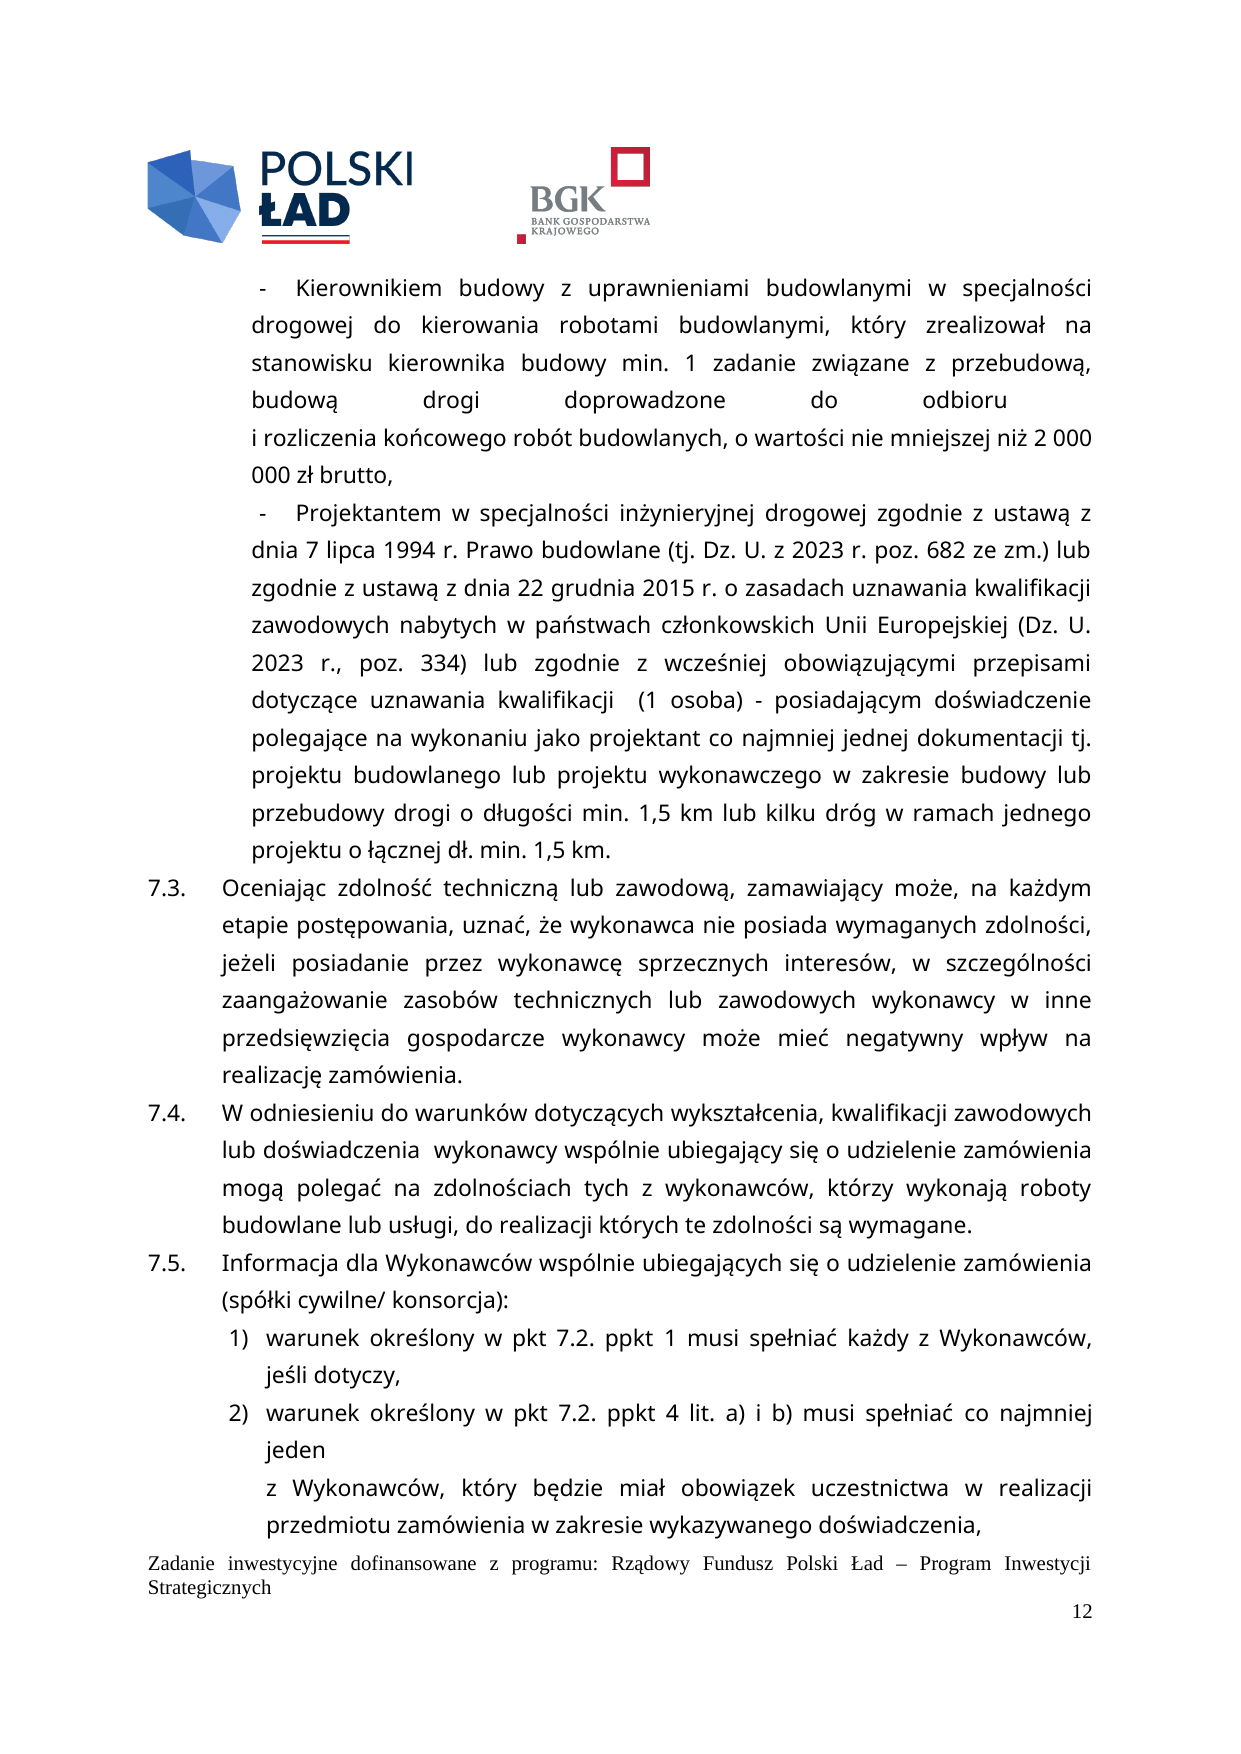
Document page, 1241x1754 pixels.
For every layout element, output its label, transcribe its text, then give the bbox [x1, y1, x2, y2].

list - Projektantem w specjalności inżynieryjnej drogowej zgodnie z ustawą z dnia 7 lipca 1994 r. Prawo budowlane (tj. Dz. U. z 2023 r. poz. 682 ze zm.) lub zgodnie z ustawą z dnia 22 grudnia 2015 r. o zasadach uznawania kwalifikacji zawodowych nabytych w państwach członkowskich Unii Europejskiej (Dz. U. 2023 r., poz. 334) lub zgodnie z wcześniej obowiązującymi przepisami dotyczące uznawania kwalifikacji (1 osoba) - posiadającym doświadczenie polegające na wykonaniu jako projektant co najmniej jednej dokumentacji tj. projektu budowlanego lub projektu wykonawczego w zakresie budowy lub przebudowy drogi o długości min. 1,5 km lub kilku dróg w ramach jednego projektu o łącznej dł. min. 1,5 km. [251, 497, 1092, 866]
picture [147, 150, 412, 244]
picture [517, 147, 650, 244]
list warunek określony w pkt 7.2. ppkt 4 lit. a) i b) musi spełniać co najmniej jeden z Wykonawców, który będzie miał obowiązek uczestnictwa w realizacji przedmiotu zamówienia w zakresie wykazywanego doświadczenia, [228, 1397, 1092, 1541]
text 7.5. Informacja dla Wykonawców wspólnie ubiegających się o udzielenie zamówienia (spółki cywilne/ konsorcja): [148, 1247, 1092, 1316]
text 7.4. W odniesieniu do warunków dotyczących wykształcenia, kwalifikacji zawodowych lub doświadczenia wykonawcy wspólnie ubiegający się o udzielenie zamówienia mogą polegać na zdolnościach tych z wykonawców, którzy wykonają roboty budowlane lub usługi, do realizacji których te zdolności są wymagane. [148, 1097, 1092, 1241]
list Kierownikiem budowy z uprawnieniami budowlanymi w specjalności drogowej do kierowania robotami budowlanymi, który zrealizował na stanowisku kierownika budowy min. 1 zadanie związane z przebudową, budową drogi doprowadzone do odbioru i rozliczenia końcowego robót budowlanych, o wartości nie mniejszej niż 2 000 000 zł brutto, [251, 272, 1092, 491]
text 7.3. Oceniając zdolność techniczną lub zawodową, zamawiający może, na każdym etapie postępowania, uznać, że wykonawca nie posiada wymaganych zdolności, jeżeli posiadanie przez wykonawcę sprzecznych interesów, w szczególności zaangażowanie zasobów technicznych lub zawodowych wykonawcy w inne przedsięwzięcia gospodarcze wykonawcy może mieć negatywny wpływ na realizację zamówienia. [148, 872, 1092, 1091]
list warunek określony w pkt 7.2. ppkt 1 musi spełniać każdy z Wykonawców, jeśli dotyczy, [228, 1322, 1092, 1391]
